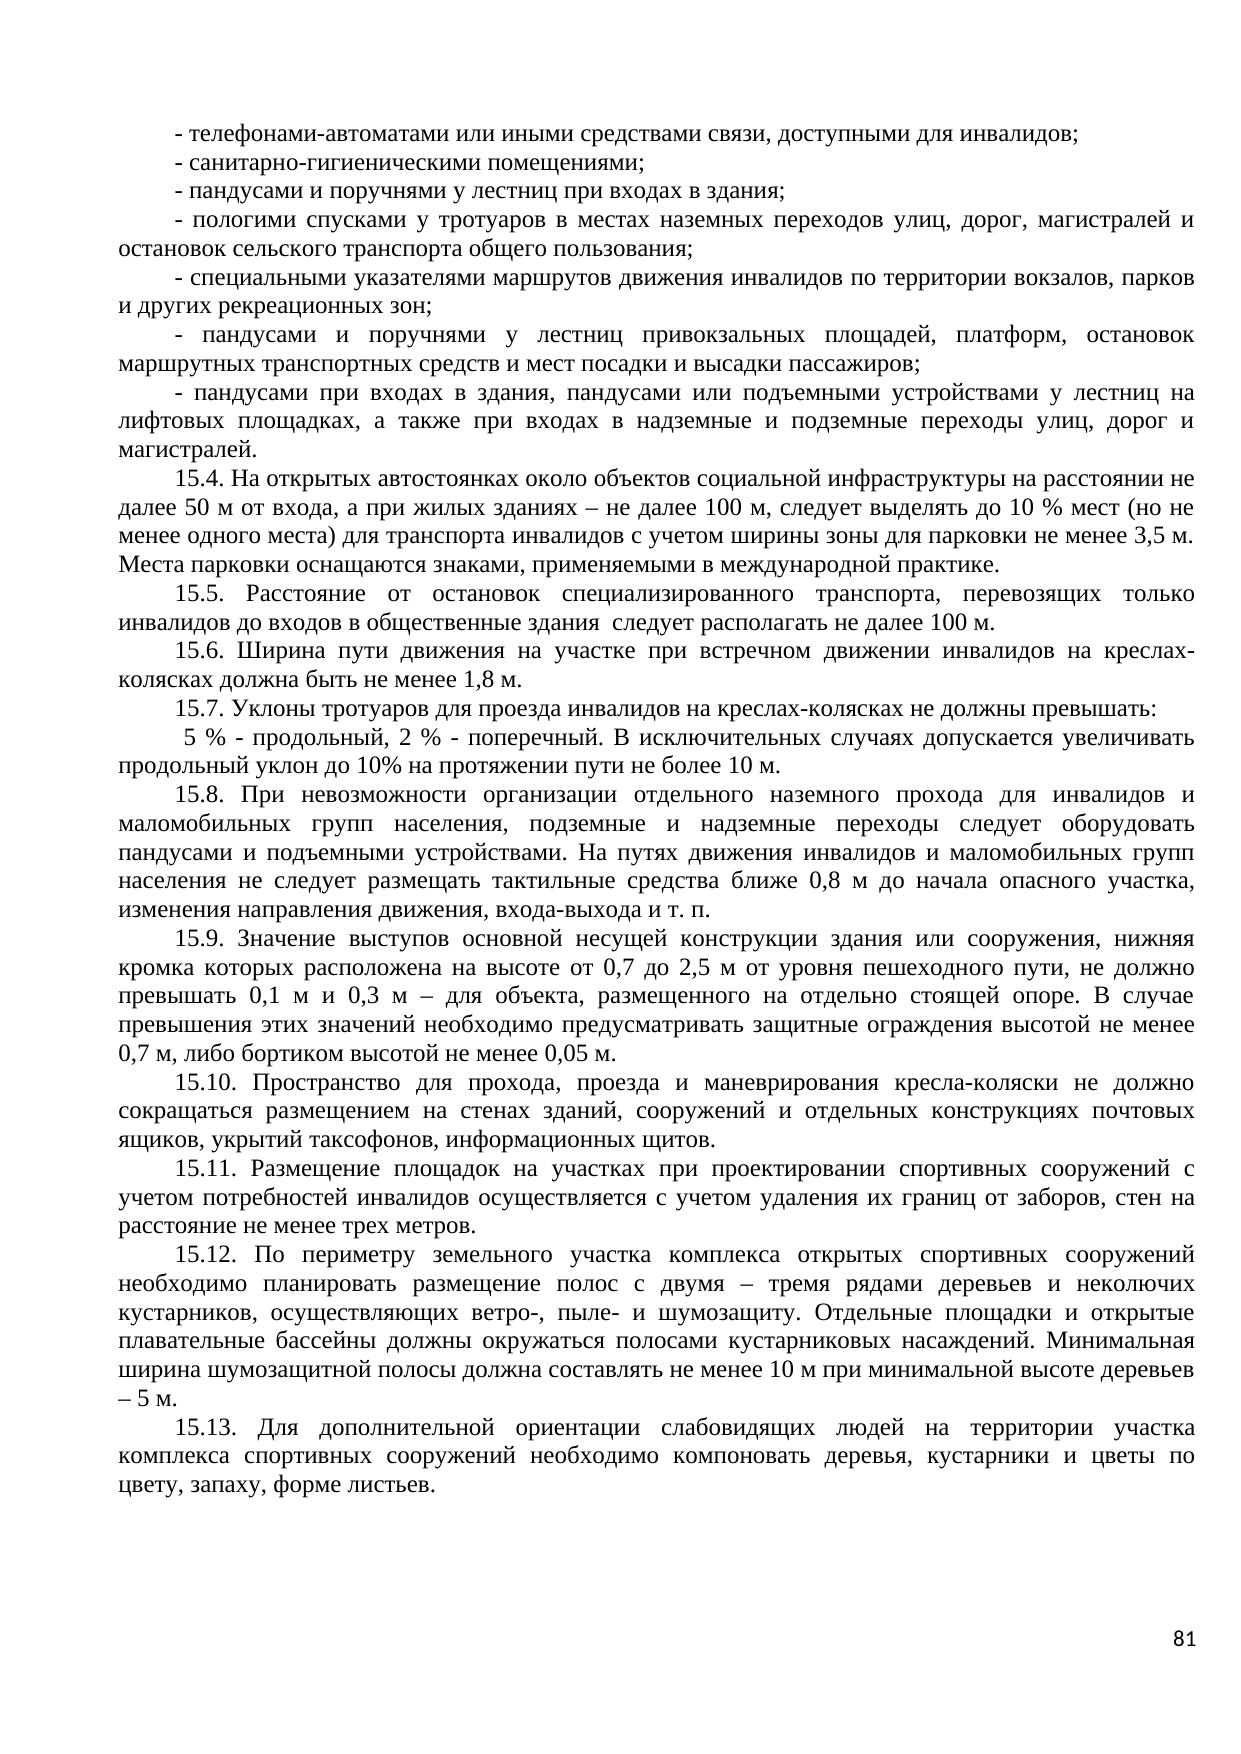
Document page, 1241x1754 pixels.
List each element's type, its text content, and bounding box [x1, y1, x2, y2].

text 15.11. Размещение площадок на участках при проектировании спортивных сооружений с учетом потребностей инвалидов осуществляется с учетом удаления их границ от заборов, стен на расстояние не менее трех метров. [118, 1153, 1196, 1239]
text 15.9. Значение выступов основной несущей конструкции здания или сооружения, нижняя кромка которых расположена на высоте от 0,7 до 2,5 м от уровня пешеходного пути, не должно превышать 0,1 м и 0,3 м – для объекта, размещенного на отдельно стоящей опоре. В случае превышения этих значений необходимо предусматривать защитные ограждения высотой не менее 0,7 м, либо бортиком высотой не менее 0,05 м. [118, 923, 1196, 1067]
text - пологими спусками у тротуаров в местах наземных переходов улиц, дорог, магистралей и остановок сельского транспорта общего пользования; [118, 204, 1196, 262]
text - пандусами при входах в здания, пандусами или подъемными устройствами у лестниц на лифтовых площадках, а также при входах в надземные и подземные переходы улиц, дорог и магистралей. [118, 377, 1196, 463]
text 15.6. Ширина пути движения на участке при встречном движении инвалидов на креслах-колясках должна быть не менее 1,8 м. [118, 636, 1196, 693]
text 5 % - продольный, 2 % - поперечный. В исключительных случаях допускается увеличивать продольный уклон до 10% на протяжении пути не более 10 м. [118, 722, 1196, 779]
text - пандусами и поручнями у лестниц привокзальных площадей, платформ, остановок маршрутных транспортных средств и мест посадки и высадки пассажиров; [118, 319, 1196, 377]
text 15.5. Расстояние от остановок специализированного транспорта, перевозящих только инвалидов до входов в общественные здания следует располагать не далее 100 м. [118, 578, 1196, 636]
text 15.12. По периметру земельного участка комплекса открытых спортивных сооружений необходимо планировать размещение полос с двумя – тремя рядами деревьев и неколючих кустарников, осуществляющих ветро-, пыле- и шумозащиту. Отдельные площадки и открытые плавательные бассейны должны окружаться полосами кустарниковых насаждений. Минимальная ширина шумозащитной полосы должна составлять не менее 10 м при минимальной высоте деревьев – 5 м. [118, 1239, 1196, 1412]
text - специальными указателями маршрутов движения инвалидов по территории вокзалов, парков и других рекреационных зон; [118, 262, 1196, 319]
text - телефонами-автоматами или иными средствами связи, доступными для инвалидов; [118, 118, 1196, 147]
text - пандусами и поручнями у лестниц при входах в здания; [118, 176, 1196, 204]
text - санитарно-гигиеническими помещениями; [118, 147, 1196, 176]
text 15.7. Уклоны тротуаров для проезда инвалидов на креслах-колясках не должны превышать: [118, 693, 1196, 722]
text 15.10. Пространство для прохода, проезда и маневрирования кресла-коляски не должно сокращаться размещением на стенах зданий, сооружений и отдельных конструкциях почтовых ящиков, укрытий таксофонов, информационных щитов. [118, 1067, 1196, 1153]
text 15.13. Для дополнительной ориентации слабовидящих людей на территории участка комплекса спортивных сооружений необходимо компоновать деревья, кустарники и цветы по цвету, запаху, форме листьев. [118, 1412, 1196, 1498]
text 15.8. При невозможности организации отдельного наземного прохода для инвалидов и маломобильных групп населения, подземные и надземные переходы следует оборудовать пандусами и подъемными устройствами. На путях движения инвалидов и маломобильных групп населения не следует размещать тактильные средства ближе 0,8 м до начала опасного участка, изменения направления движения, входа-выхода и т. п. [118, 779, 1196, 923]
text 15.4. На открытых автостоянках около объектов социальной инфраструктуры на расстоянии не далее 50 м от входа, а при жилых зданиях – не далее 100 м, следует выделять до 10 % мест (но не менее одного места) для транспорта инвалидов с учетом ширины зоны для парковки не менее 3,5 м. Места парковки оснащаются знаками, применяемыми в международной практике. [118, 463, 1196, 578]
